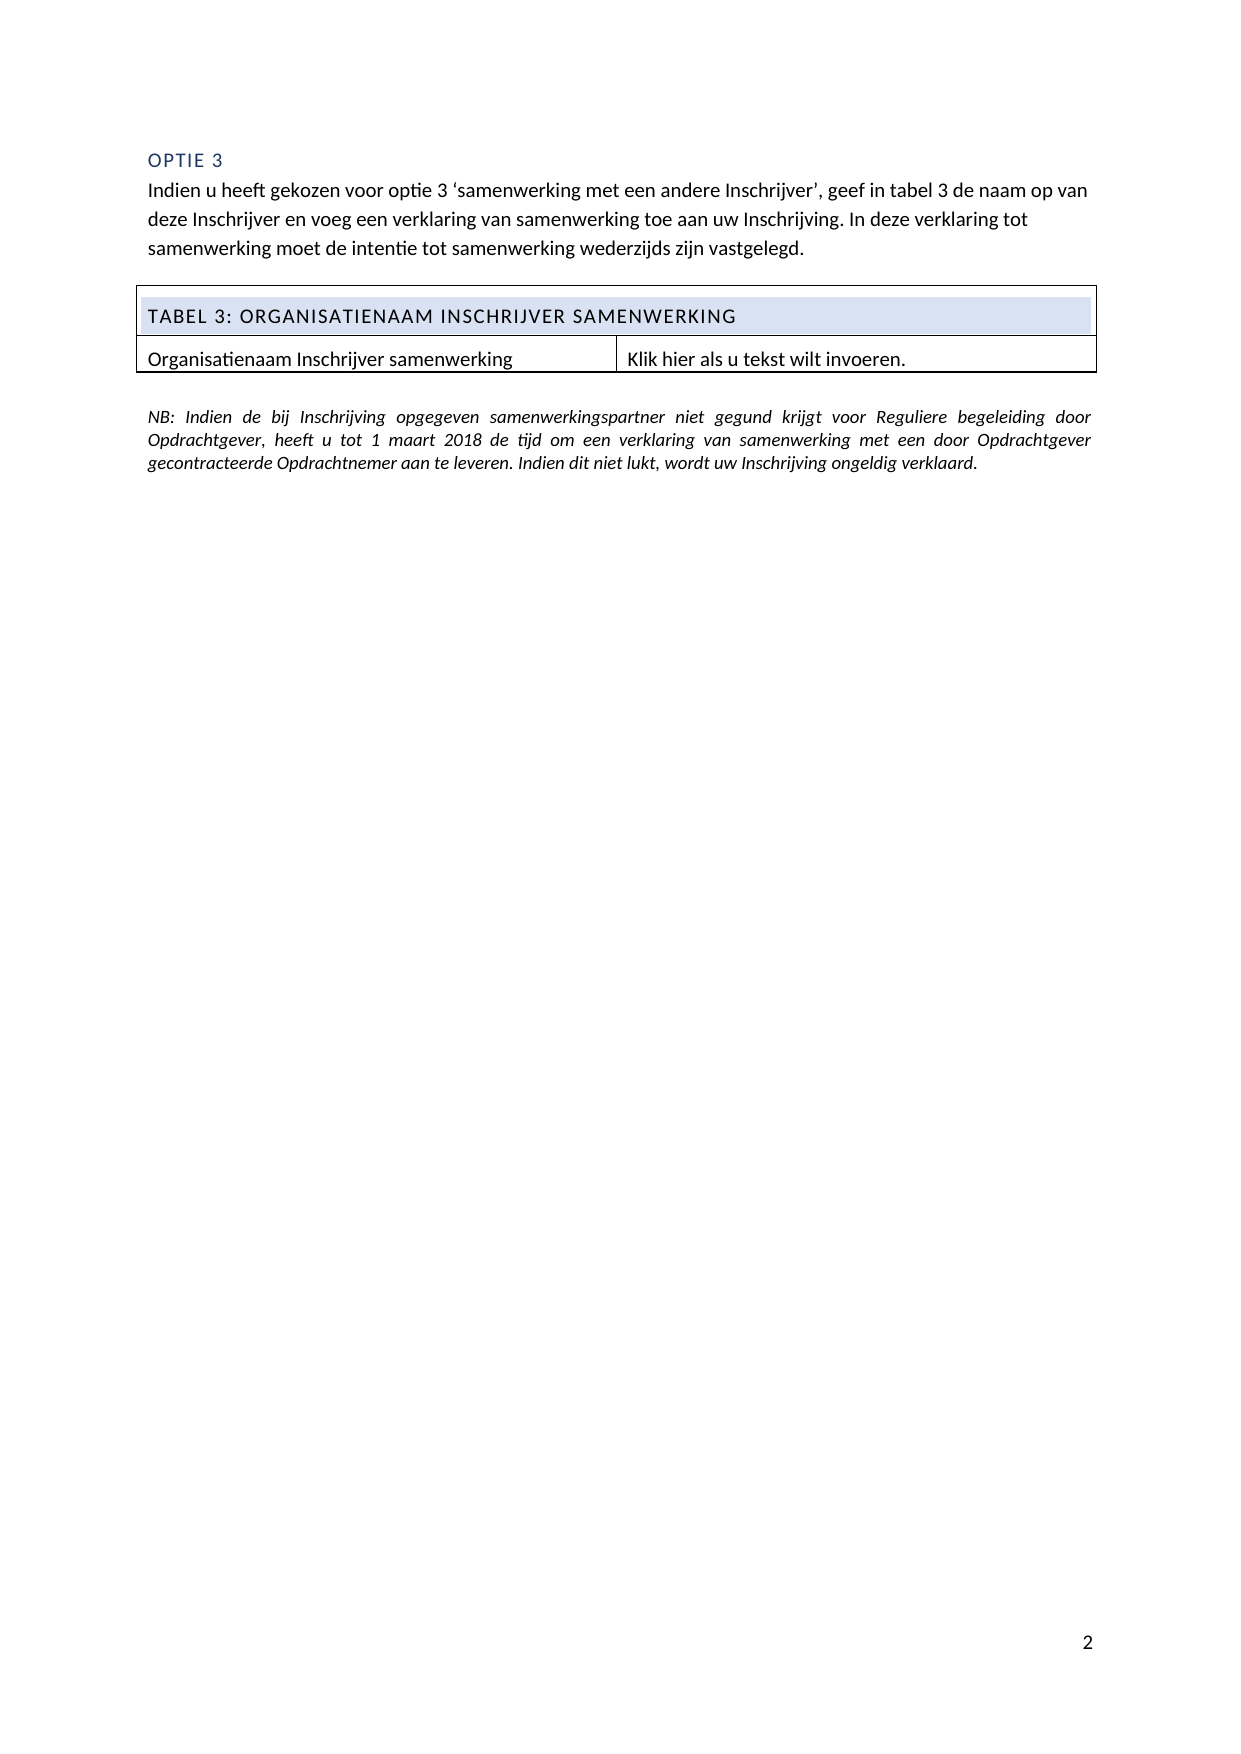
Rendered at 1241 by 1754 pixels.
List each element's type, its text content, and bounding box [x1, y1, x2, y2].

table_header Tabel 3: Organisatienaam Inschrijver samenwerking [137, 286, 1096, 334]
table_cell Organisatienaam Inschrijver samenwerking [137, 336, 616, 371]
text optie 3 Indien u heeft gekozen voor optie 3 ‘samenwerking met een andere Inschrijver’, geef in tabel 3 de naam op van deze Inschrijver en voeg een verklaring van samenwerking toe aan uw Inschrijving. In deze verklaring tot samenwerking moet de intentie tot samenwerking wederzijds zijn vastgelegd. [148, 148, 1093, 261]
text NB: Indien de bij Inschrijving opgegeven samenwerkingspartner niet gegund krijgt voor Reguliere begeleiding door Opdrachtgever, heeft u tot 1 maart 2018 de tijd om een verklaring van samenwerking met een door Opdrachtgever gecontracteerde Opdrachtnemer aan te leveren. Indien dit niet lukt, wordt uw Inschrijving ongeldig verklaard. [148, 383, 1093, 474]
